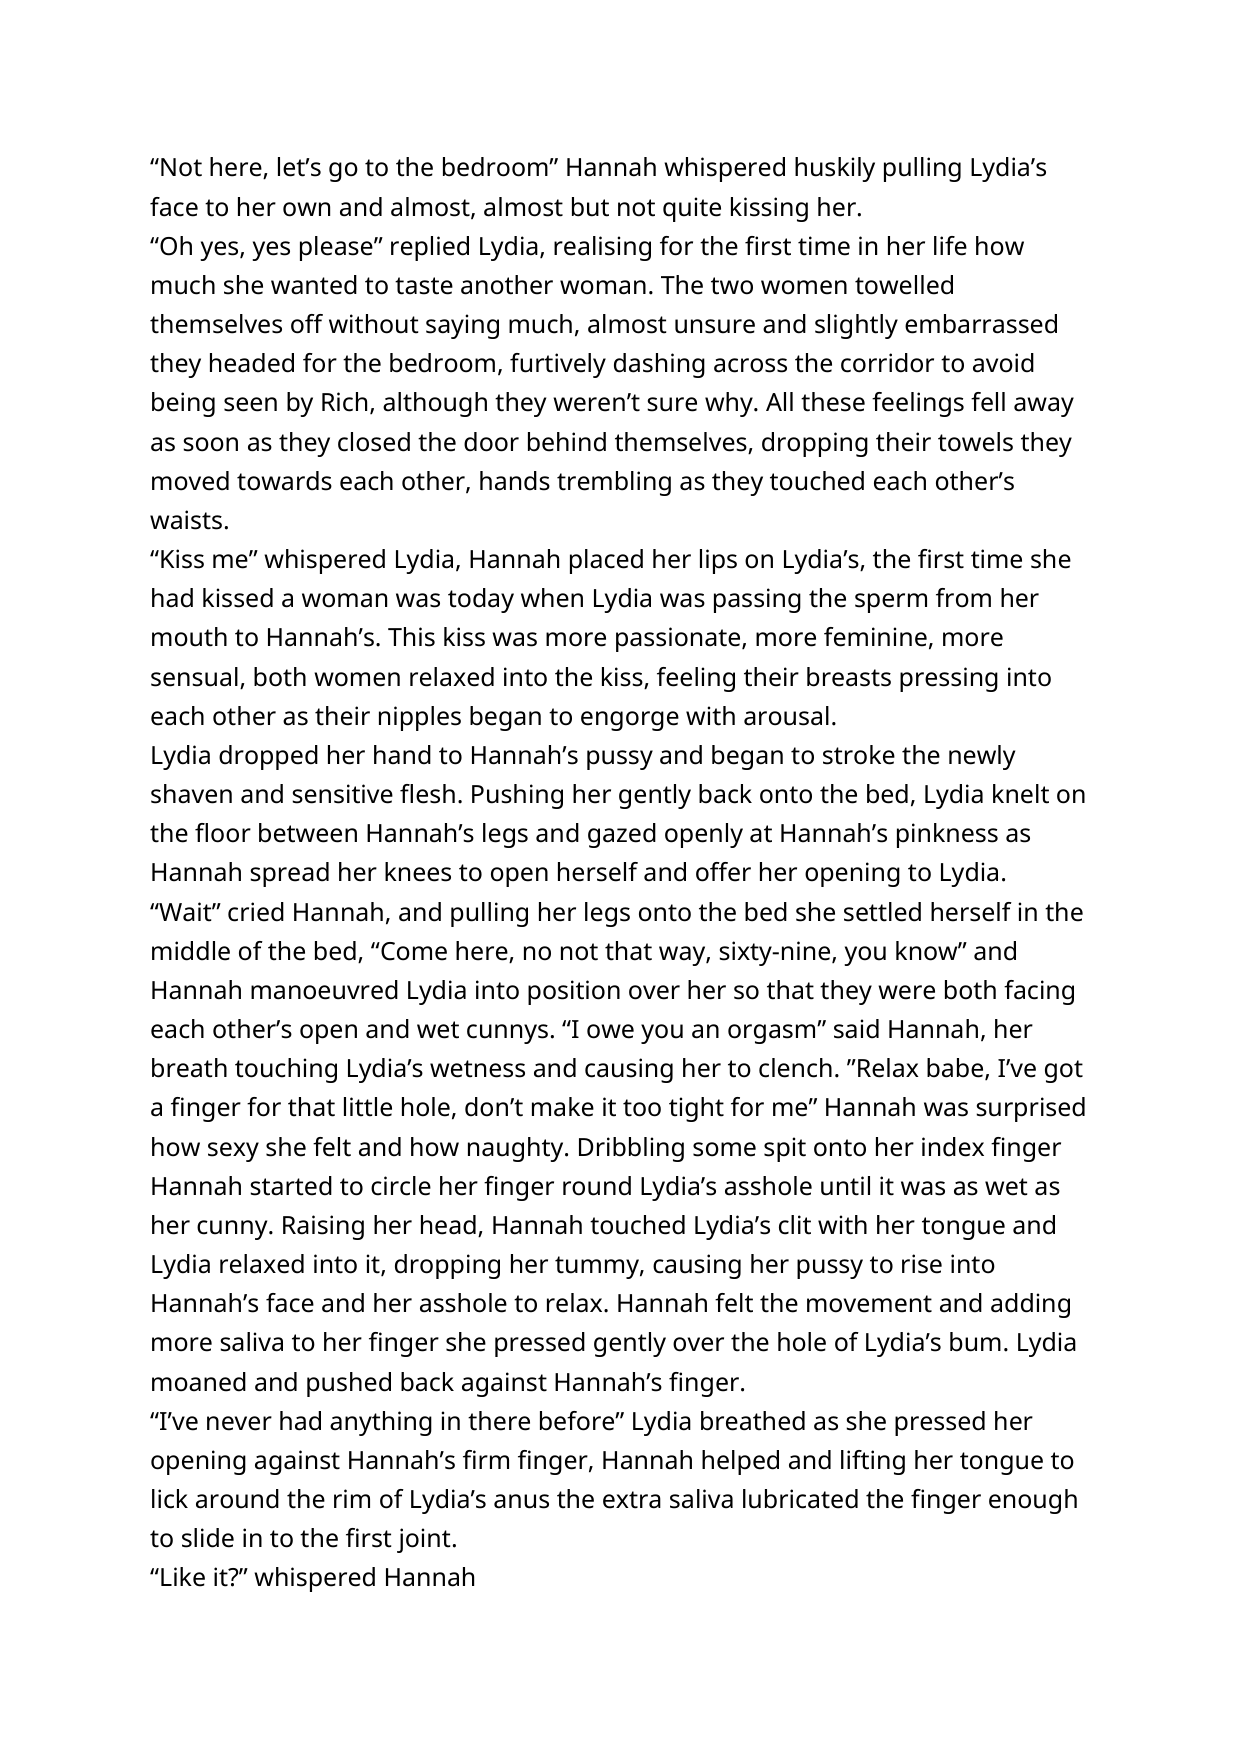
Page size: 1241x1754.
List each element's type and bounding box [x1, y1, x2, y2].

text [150, 150, 1090, 1594]
